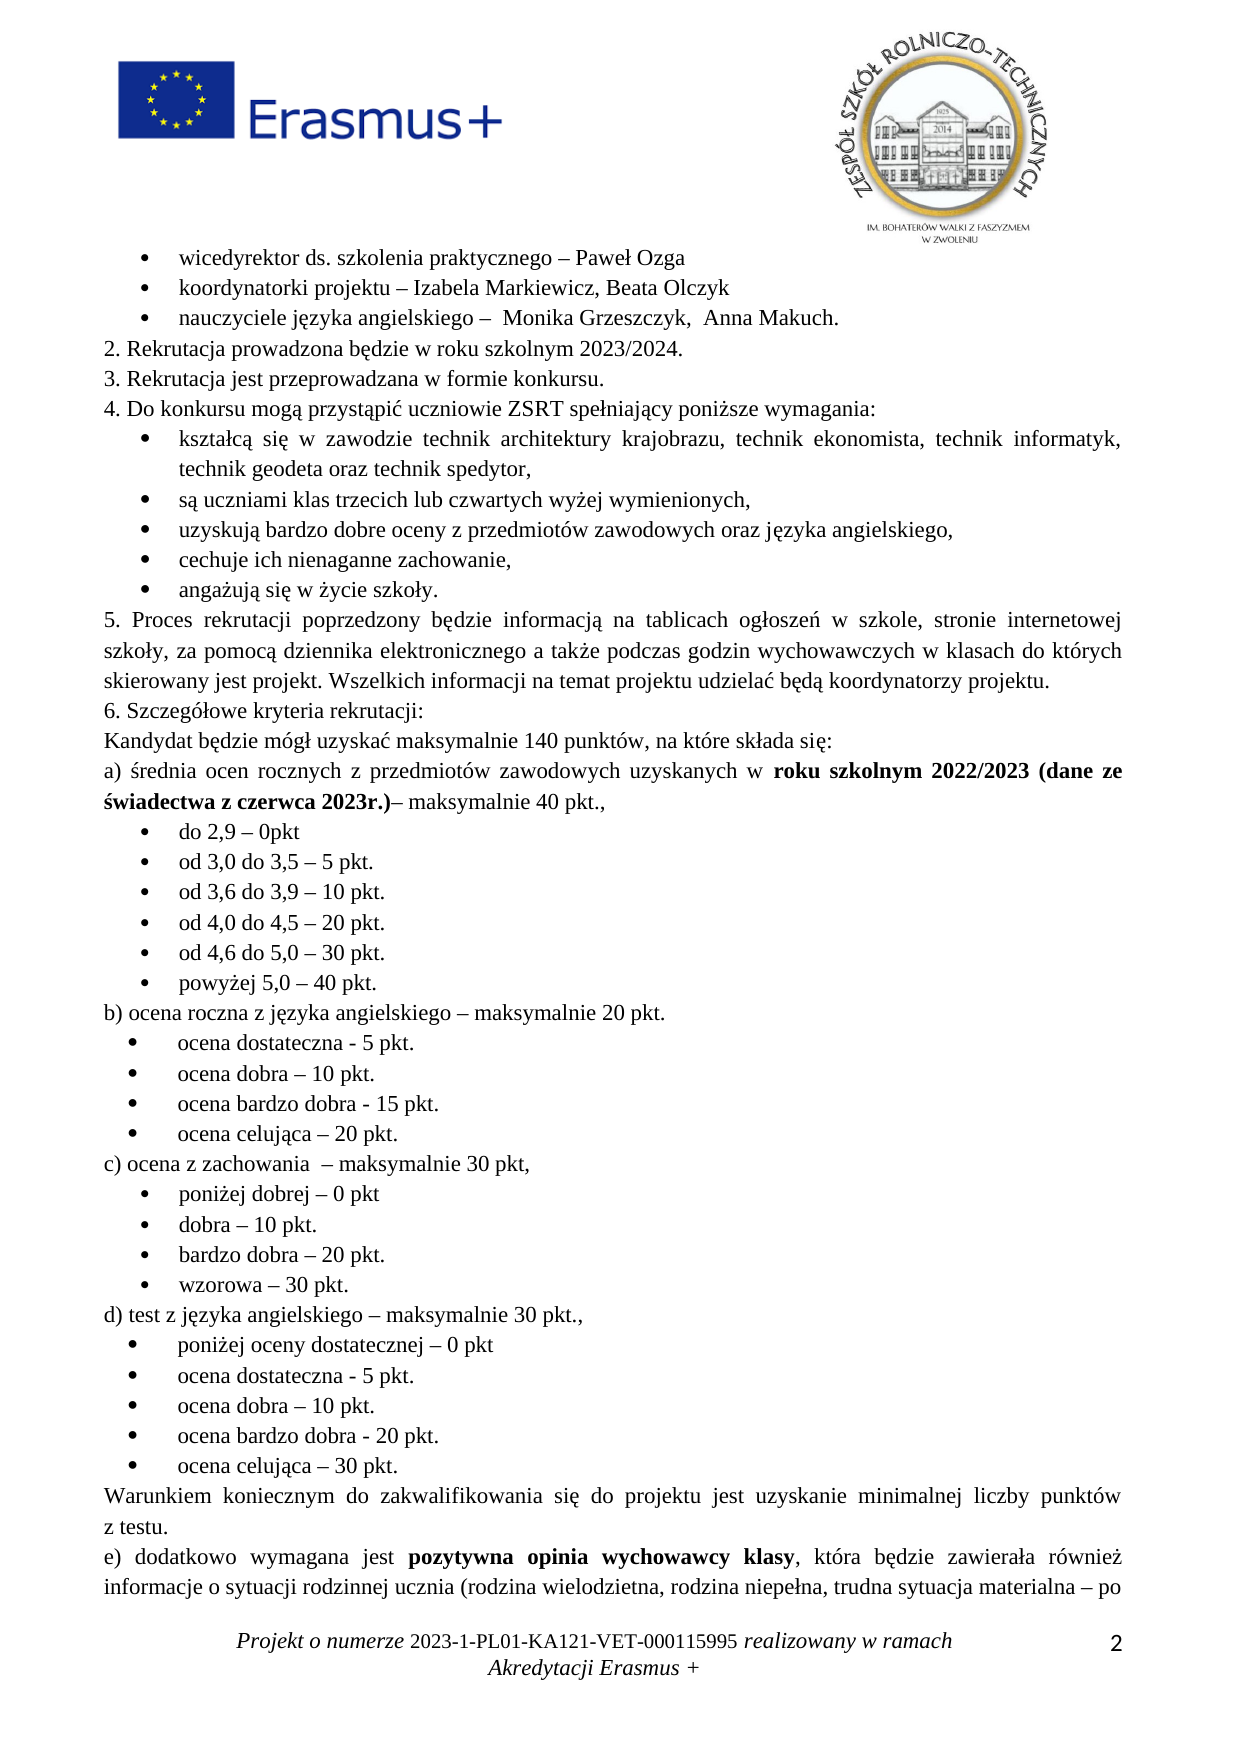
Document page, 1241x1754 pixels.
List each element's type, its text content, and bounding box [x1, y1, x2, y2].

text 6. Szczegółowe kryteria rekrutacji: [103, 697, 1123, 723]
list dobra – 10 pkt. [141, 1211, 1123, 1237]
picture [831, 29, 1049, 244]
list ocena bardzo dobra - 15 pkt. [128, 1090, 1123, 1116]
text a) średnia ocen rocznych z przedmiotów zawodowych uzyskanych w roku szkolnym 2022/2023 (dane ze świadectwa z czerwca 2023r.)– maksymalnie 40 pkt., [103, 758, 1123, 814]
list ocena celująca – 30 pkt. [128, 1452, 1123, 1479]
text b) ocena roczna z języka angielskiego – maksymalnie 20 pkt. [103, 999, 1123, 1026]
text Warunkiem koniecznym do zakwalifikowania się do projektu jest uzyskanie minimalnej liczby punktów z testu. [103, 1483, 1123, 1539]
list ocena dobra – 10 pkt. [128, 1392, 1123, 1418]
list do 2,9 – 0pkt [141, 818, 1123, 844]
list kształcą się w zawodzie technik architektury krajobrazu, technik ekonomista, technik informatyk, technik geodeta oraz technik spedytor, [141, 425, 1123, 482]
list ocena dostateczna - 5 pkt. [128, 1362, 1123, 1388]
text 5. Proces rekrutacji poprzedzony będzie informacją na tablicach ogłoszeń w szkole, stronie internetowej szkoły, za pomocą dziennika elektronicznego a także podczas godzin wychowawczych w klasach do których skierowany jest projekt. Wszelkich informacji na temat projektu udzielać będą koordynatorzy projektu. [103, 607, 1123, 693]
text 3. Rekrutacja jest przeprowadzana w formie konkursu. [103, 365, 1123, 391]
list poniżej dobrej – 0 pkt [141, 1181, 1123, 1207]
text 4. Do konkursu mogą przystąpić uczniowie ZSRT spełniający poniższe wymagania: [103, 395, 1123, 421]
list od 3,6 do 3,9 – 10 pkt. [141, 878, 1123, 905]
list od 4,6 do 5,0 – 30 pkt. [141, 939, 1123, 965]
list ocena dobra – 10 pkt. [128, 1060, 1123, 1086]
list ocena bardzo dobra - 20 pkt. [128, 1422, 1123, 1448]
text Kandydat będzie mógł uzyskać maksymalnie 140 punktów, na które składa się: [103, 727, 1123, 754]
list od 4,0 do 4,5 – 20 pkt. [141, 909, 1123, 935]
list uzyskują bardzo dobre oceny z przedmiotów zawodowych oraz języka angielskiego, [141, 516, 1123, 542]
list wzorowa – 30 pkt. [141, 1271, 1123, 1297]
text d) test z języka angielskiego – maksymalnie 30 pkt., [103, 1301, 1123, 1328]
list są uczniami klas trzecich lub czwartych wyżej wymienionych, [141, 486, 1123, 512]
text c) ocena z zachowania – maksymalnie 30 pkt, [103, 1150, 1123, 1177]
list poniżej oceny dostatecznej – 0 pkt [128, 1332, 1123, 1358]
list cechuje ich nienaganne zachowanie, [141, 546, 1123, 572]
picture [96, 39, 524, 161]
list wicedyrektor ds. szkolenia praktycznego – Paweł Ozga [141, 244, 1123, 270]
list angażują się w życie szkoły. [141, 576, 1123, 603]
list powyżej 5,0 – 40 pkt. [141, 969, 1123, 995]
list ocena celująca – 20 pkt. [128, 1120, 1123, 1146]
text 2. Rekrutacja prowadzona będzie w roku szkolnym 2023/2024. [103, 335, 1123, 361]
list ocena dostateczna - 5 pkt. [128, 1029, 1123, 1056]
list od 3,0 do 3,5 – 5 pkt. [141, 848, 1123, 874]
list nauczyciele języka angielskiego – Monika Grzeszczyk, Anna Makuch. [141, 304, 1123, 331]
list koordynatorki projektu – Izabela Markiewicz, Beata Olczyk [141, 274, 1123, 301]
list bardzo dobra – 20 pkt. [141, 1241, 1123, 1267]
